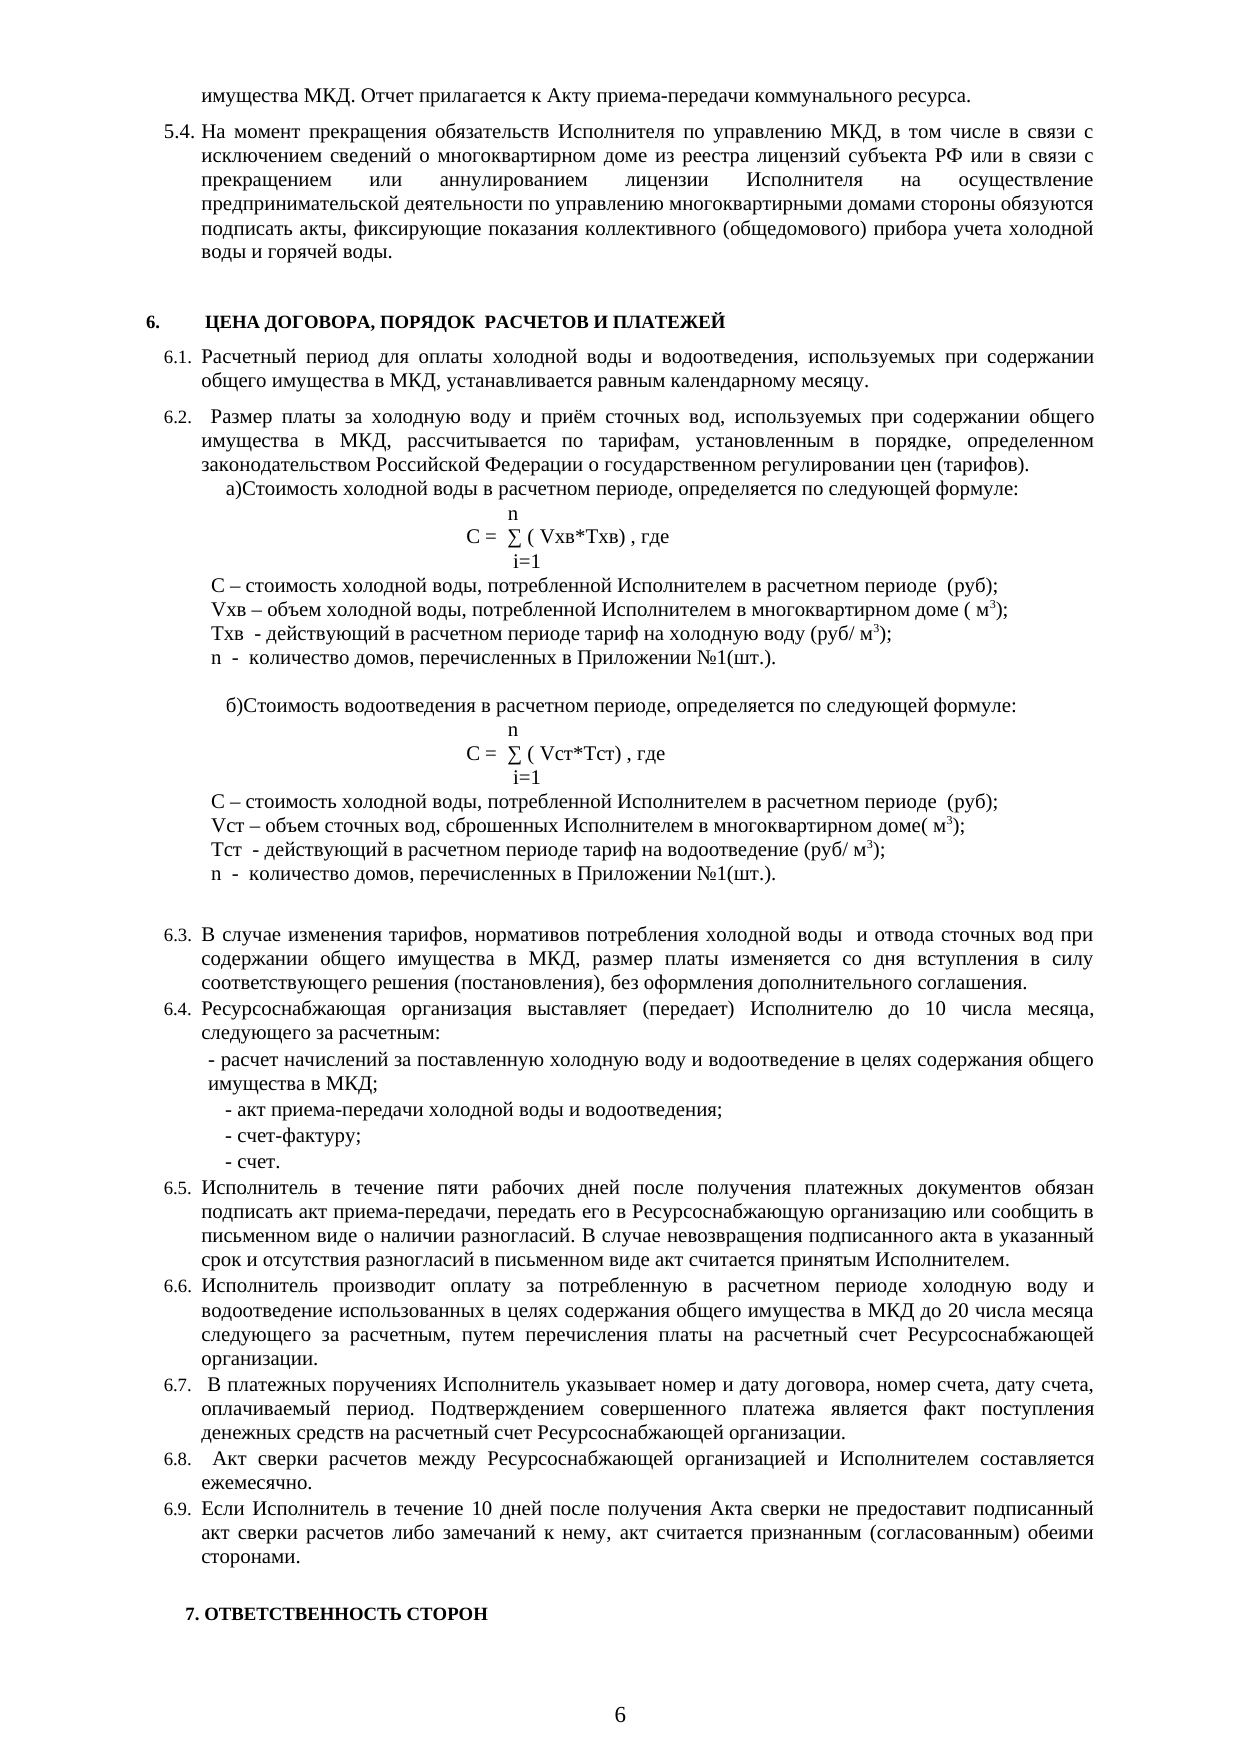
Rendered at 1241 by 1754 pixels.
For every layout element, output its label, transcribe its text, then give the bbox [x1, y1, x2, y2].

text С – стоимость холодной воды, потребленной Исполнителем в расчетном периоде (руб); [211, 573, 1165, 597]
text n [211, 717, 1165, 741]
text Vхв – объем холодной воды, потребленной Исполнителем в многоквартирном доме ( м3); [211, 597, 1165, 621]
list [163, 83, 1094, 107]
list Размер платы за холодную воду и приём сточных вод, используемых при содержании общего имущества в МКД, рассчитывается по тарифам, установленным в порядке, определенном законодательством Российской Федерации о государственном регулировании цен (тарифов). [164, 404, 1095, 476]
list - счет. [208, 1149, 1095, 1173]
list - акт приема-передачи холодной воды и водоотведения; [208, 1097, 1095, 1121]
text n - количество домов, перечисленных в Приложении №1(шт.). [211, 645, 1165, 669]
list Исполнитель в течение пяти рабочих дней после получения платежных документов обязан подписать акт приема-передачи, передать его в Ресурсоснабжающую организацию или сообщить в письменном виде о наличии разногласий. В случае невозвращения подписанного акта в указанный срок и отсутствия разногласий в письменном виде акт считается принятым Исполнителем. [163, 1175, 1095, 1271]
text i=1 [211, 548, 1165, 573]
list Ресурсоснабжающая организация выставляет (передает) Исполнителю до 10 числа месяца, следующего за расчетным: [163, 996, 1095, 1044]
list Исполнитель производит оплату за потребленную в расчетном периоде холодную воду и водоотведение использованных в целях содержания общего имущества в МКД до 20 числа месяца следующего за расчетным, путем перечисления платы на расчетный счет Ресурсоснабжающей организации. [164, 1273, 1095, 1370]
text а)Стоимость холодной воды в расчетном периоде, определяется по следующей формуле: [152, 476, 1165, 500]
list Если Исполнитель в течение 10 дней после получения Акта сверки не предоставит подписанный акт сверки расчетов либо замечаний к нему, акт считается признанным (согласованным) обеими сторонами. [163, 1496, 1095, 1568]
list На момент прекращения обязательств Исполнителя по управлению МКД, в том числе в связи с исключением сведений о многоквартирном доме из реестра лицензий субъекта РФ или в связи с прекращением или аннулированием лицензии Исполнителя на осуществление предпринимательской деятельности по управлению многоквартирными домами стороны обязуются подписать акты, фиксирующие показания коллективного (общедомового) прибора учета холодной воды и горячей воды. [164, 119, 1094, 263]
text С – стоимость холодной воды, потребленной Исполнителем в расчетном периоде (руб); [211, 789, 1165, 813]
subtitle ОТВЕТСТВЕННОСТЬ СТОРОН [185, 1602, 1165, 1624]
text Tст - действующий в расчетном периоде тариф на водоотведение (руб/ м3); [211, 837, 1165, 861]
text С = ∑ ( Vхв*Tхв) , где [211, 524, 1165, 548]
text Tхв - действующий в расчетном периоде тариф на холодную воду (руб/ м3); [211, 621, 1165, 645]
list - расчет начислений за поставленную холодную воду и водоотведение в целях содержания общего имущества в МКД; [208, 1046, 1095, 1094]
list В случае изменения тарифов, нормативов потребления холодной воды и отвода сточных вод при содержании общего имущества в МКД, размер платы изменяется со дня вступления в силу соответствующего решения (постановления), без оформления дополнительного соглашения. [164, 922, 1094, 994]
text Vст – объем сточных вод, сброшенных Исполнителем в многоквартирном доме( м3); [211, 813, 1165, 837]
list Акт сверки расчетов между Ресурсоснабжающей организацией и Исполнителем составляется ежемесячно. [163, 1446, 1095, 1494]
text С = ∑ ( Vст*Tст) , где [211, 741, 1165, 765]
text i=1 [211, 765, 1165, 789]
text n [211, 500, 1165, 524]
list Расчетный период для оплаты холодной воды и водоотведения, используемых при содержании общего имущества в МКД, устанавливается равным календарному месяцу. [164, 344, 1095, 392]
list - счет-фактуру; [208, 1123, 1095, 1147]
list В платежных поручениях Исполнитель указывает номер и дату договора, номер счета, дату счета, оплачиваемый период. Подтверждением совершенного платежа является факт поступления денежных средств на расчетный счет Ресурсоснабжающей организации. [163, 1372, 1095, 1444]
text n - количество домов, перечисленных в Приложении №1(шт.). [211, 861, 1165, 885]
text б)Стоимость водоотведения в расчетном периоде, определяется по следующей формуле: [152, 693, 1165, 717]
subtitle ЦЕНА ДОГОВОРА, ПОРЯДОК РАСЧЕТОВ И ПЛАТЕЖЕЙ [146, 311, 1165, 332]
